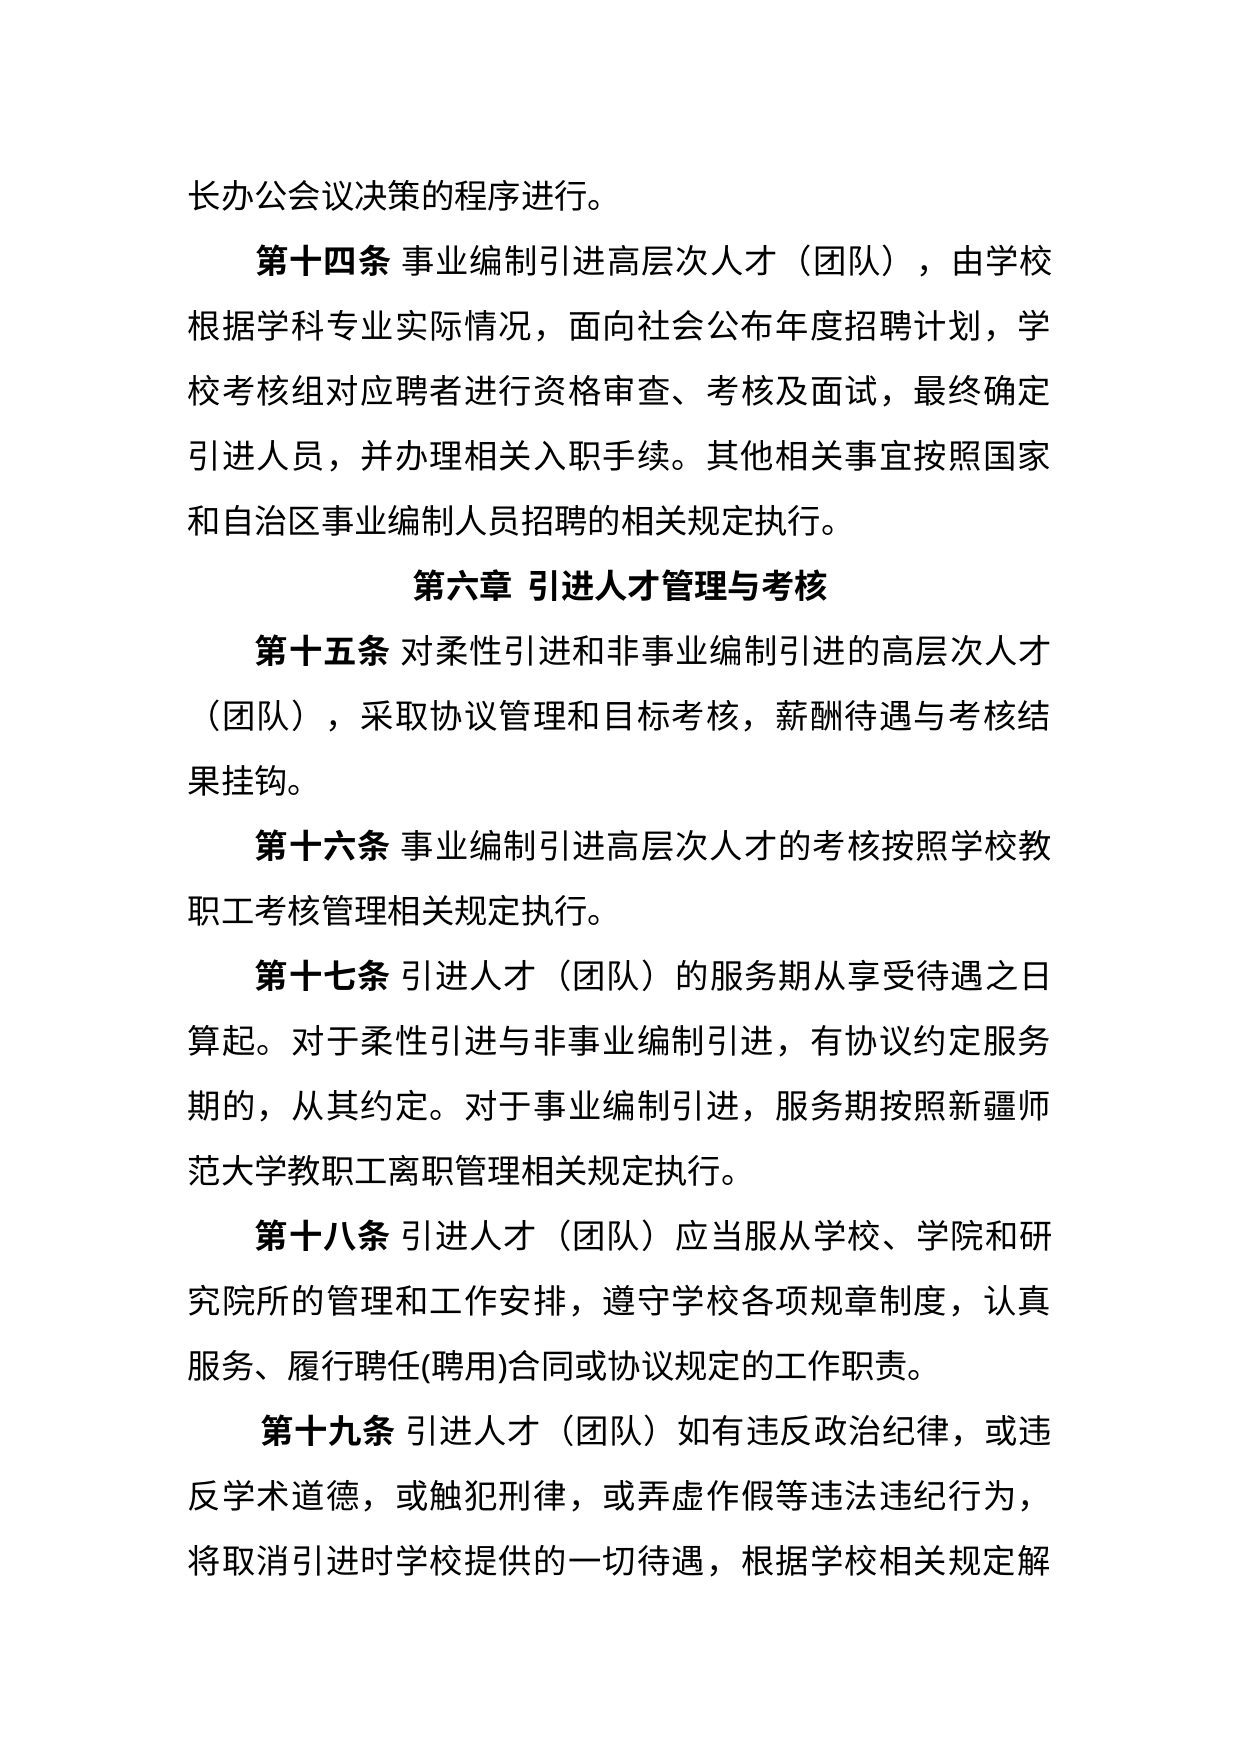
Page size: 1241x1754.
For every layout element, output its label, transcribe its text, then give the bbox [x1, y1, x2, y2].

text 第十六条 事业编制引进高层次人才的考核按照学校教职工考核管理相关规定执行。 [187, 812, 1053, 942]
text 第六章 引进人才管理与考核 [187, 552, 1053, 617]
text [187, 162, 1053, 227]
text 第十八条 引进人才（团队）应当服从学校、学院和研究院所的管理和工作安排，遵守学校各项规章制度，认真服务、履行聘任(聘用)合同或协议规定的工作职责。 [187, 1202, 1053, 1397]
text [187, 1397, 1053, 1592]
text 第十五条 对柔性引进和非事业编制引进的高层次人才（团队），采取协议管理和目标考核，薪酬待遇与考核结果挂钩。 [187, 617, 1053, 812]
text 第十七条 引进人才（团队）的服务期从享受待遇之日算起。对于柔性引进与非事业编制引进，有协议约定服务期的，从其约定。对于事业编制引进，服务期按照新疆师范大学教职工离职管理相关规定执行。 [187, 942, 1053, 1202]
text 第十四条 事业编制引进高层次人才（团队），由学校根据学科专业实际情况，面向社会公布年度招聘计划，学校考核组对应聘者进行资格审查、考核及面试，最终确定引进人员，并办理相关入职手续。其他相关事宜按照国家和自治区事业编制人员招聘的相关规定执行。 [187, 227, 1053, 552]
